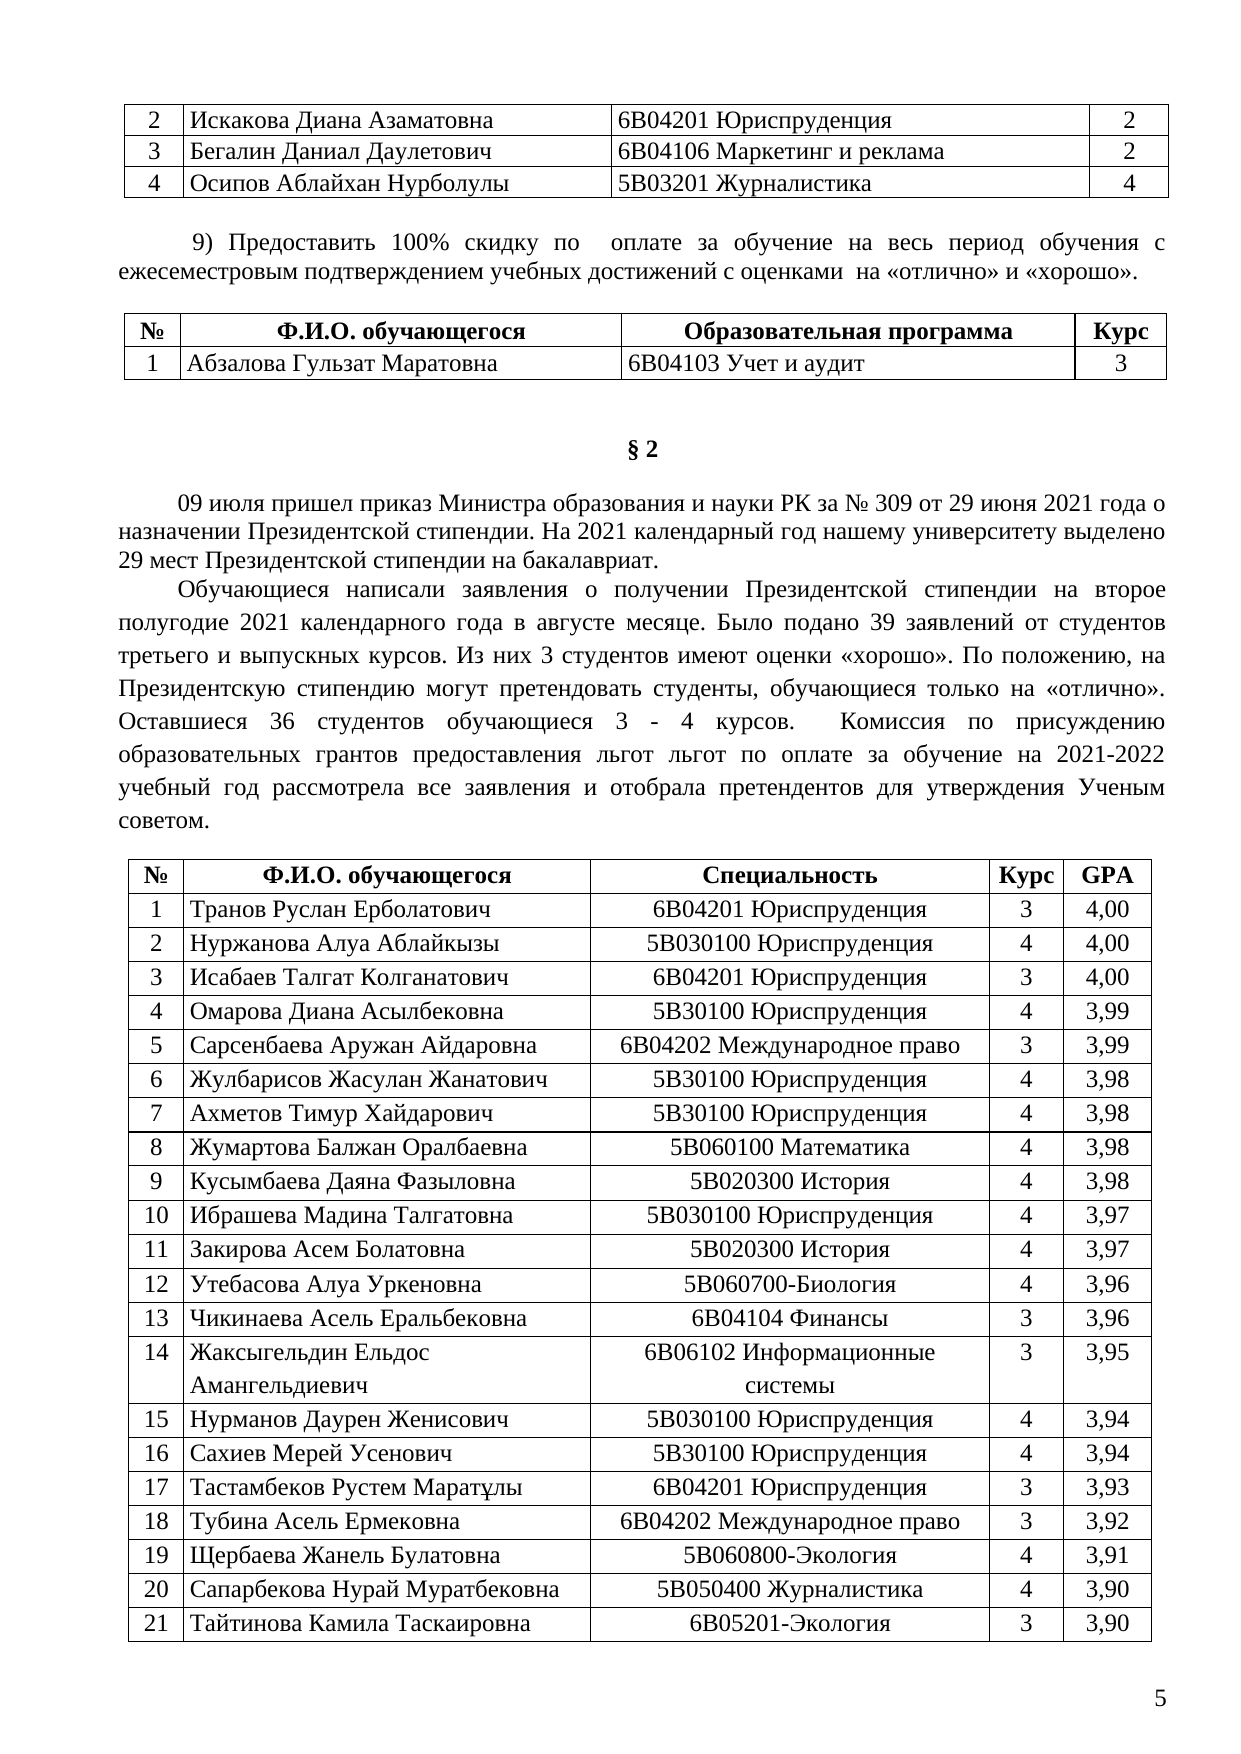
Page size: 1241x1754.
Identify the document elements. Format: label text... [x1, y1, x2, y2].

table_header № [129, 860, 183, 893]
text 09 июля пришел приказ Министра образования и науки РК за № 309 от 29 июня 2021 года о назначении Президентской стипендии. На 2021 календарный год нашему университету выделено 29 мест Президентской стипендии на бакалавриат. [118, 488, 1167, 574]
table_cell 4 [1090, 167, 1168, 197]
text § 2 [118, 434, 1167, 462]
table_cell 3,98 [1064, 1098, 1151, 1131]
table_cell 3,98 [1064, 1133, 1151, 1165]
table_cell 3,99 [1064, 996, 1151, 1029]
table_cell 10 [129, 1201, 183, 1233]
table_cell 3 [990, 1608, 1063, 1641]
table_cell Сарсенбаева Аружан Айдаровна [184, 1030, 590, 1063]
table_cell 21 [129, 1608, 183, 1641]
table_cell Бегалин Даниал Даулетович [184, 136, 611, 166]
table_cell 2 [1090, 136, 1168, 166]
table_cell 5В030100 Юриспруденция [591, 928, 989, 961]
table_cell 3 [125, 136, 183, 166]
table_cell 3,93 [1064, 1472, 1151, 1505]
table_cell Щербаева Жанель Булатовна [184, 1540, 590, 1573]
table_cell 3,94 [1064, 1404, 1151, 1437]
table_cell 5В050400 Журналистика [591, 1574, 989, 1607]
table_cell Омарова Диана Асылбековна [184, 996, 590, 1029]
table_cell 4 [990, 1574, 1063, 1607]
table_cell 3,91 [1064, 1540, 1151, 1573]
table_cell 2 [1090, 105, 1168, 135]
table_cell Нуржанова Алуа Аблайкызы [184, 928, 590, 961]
table_cell 3,98 [1064, 1166, 1151, 1199]
table_cell 4 [990, 1438, 1063, 1471]
table_cell 3,92 [1064, 1506, 1151, 1539]
table_cell 6B04106 Маркетинг и реклама [612, 136, 1089, 166]
table_cell 6В06102 Информационные системы [591, 1337, 989, 1403]
table_cell Абзалова Гульзат Маратовна [181, 347, 621, 379]
table_cell 4 [990, 996, 1063, 1029]
table_cell Транов Руслан Ерболатович [184, 894, 590, 927]
table_cell 13 [129, 1303, 183, 1336]
table_cell 3,97 [1064, 1201, 1151, 1233]
table_cell 3,98 [1064, 1064, 1151, 1097]
table_cell 3,97 [1064, 1235, 1151, 1268]
table_cell 3,90 [1064, 1574, 1151, 1607]
table_cell 6В04201 Юриспруденция [591, 894, 989, 927]
table_cell Тастамбеков Рустем Маратұлы [184, 1472, 590, 1505]
table_header Образовательная программа [622, 314, 1074, 346]
table_cell 5В030100 Юриспруденция [591, 1404, 989, 1437]
table_cell 20 [129, 1574, 183, 1607]
table_cell 4 [990, 1404, 1063, 1437]
table_cell 1 [125, 347, 180, 379]
table_header Ф.И.О. обучающегося [181, 314, 621, 346]
table_cell 6В05201-Экология [591, 1608, 989, 1641]
table_cell Жулбарисов Жасулан Жанатович [184, 1064, 590, 1097]
table_cell 15 [129, 1404, 183, 1437]
table_cell 3 [990, 962, 1063, 995]
table_cell 4,00 [1064, 894, 1151, 927]
table_cell Искакова Диана Азаматовна [184, 105, 611, 135]
table_cell 7 [129, 1098, 183, 1131]
table_cell 5В30100 Юриспруденция [591, 1064, 989, 1097]
table_cell 9 [129, 1166, 183, 1199]
table_cell 3 [990, 1337, 1063, 1403]
table_cell Ибрашева Мадина Талгатовна [184, 1201, 590, 1233]
table_cell 6В04103 Учет и аудит [622, 347, 1074, 379]
table_cell 6В04201 Юриспруденция [612, 105, 1089, 135]
table_cell Осипов Аблайхан Нурболулы [184, 167, 611, 197]
table_cell 6В04201 Юриспруденция [591, 1472, 989, 1505]
table_cell Сапарбекова Нурай Муратбековна [184, 1574, 590, 1607]
table_header GPA [1064, 860, 1151, 893]
table_cell 5В030100 Юриспруденция [591, 1201, 989, 1233]
table_cell 3 [990, 1472, 1063, 1505]
table_cell Тайтинова Камила Таскаировна [184, 1608, 590, 1641]
table_cell Ахметов Тимур Хайдарович [184, 1098, 590, 1131]
table_cell Нурманов Даурен Женисович [184, 1404, 590, 1437]
table_cell 19 [129, 1540, 183, 1573]
table_cell 3,96 [1064, 1303, 1151, 1336]
table_cell 3 [990, 1030, 1063, 1063]
table_cell 5В060700-Биология [591, 1269, 989, 1302]
table_cell 3,96 [1064, 1269, 1151, 1302]
table_cell 4 [990, 1235, 1063, 1268]
table_cell 8 [129, 1133, 183, 1165]
table_cell 18 [129, 1506, 183, 1539]
table_cell 3 [990, 894, 1063, 927]
table_cell 4 [129, 996, 183, 1029]
table_cell 3,99 [1064, 1030, 1151, 1063]
table_cell 4 [990, 1098, 1063, 1131]
text Обучающиеся написали заявления о получении Президентской стипендии на второе полугодие 2021 календарного года в августе месяце. Было подано 39 заявлений от студентов третьего и выпускных курсов. Из них 3 студентов имеют оценки «хорошо». По положению, на Президентскую стипендию могут претендовать студенты, обучающиеся только на «отлично». Оставшиеся 36 студентов обучающиеся 3 - 4 курсов. Комиссия по присуждению образовательных грантов предоставления льгот льгот по оплате за обучение на 2021-2022 учебный год рассмотрела все заявления и отобрала претендентов для утверждения Ученым советом. [118, 574, 1167, 834]
table_cell 3 [129, 962, 183, 995]
table_cell 4,00 [1064, 928, 1151, 961]
table_cell 5В30100 Юриспруденция [591, 1438, 989, 1471]
table_cell 16 [129, 1438, 183, 1471]
table_cell 6В04202 Международное право [591, 1506, 989, 1539]
table_header Ф.И.О. обучающегося [184, 860, 590, 893]
table_cell 3,94 [1064, 1438, 1151, 1471]
table_cell 6 [129, 1064, 183, 1097]
table_cell 3 [990, 1303, 1063, 1336]
table_cell 6В04104 Финансы [591, 1303, 989, 1336]
table_cell Чикинаева Асель Еральбековна [184, 1303, 590, 1336]
table_cell Жумартова Балжан Оралбаевна [184, 1133, 590, 1165]
table_cell 11 [129, 1235, 183, 1268]
table_cell 5В020300 История [591, 1166, 989, 1199]
table_cell 3 [990, 1506, 1063, 1539]
table_cell 2 [129, 928, 183, 961]
table_cell 6В04201 Юриспруденция [591, 962, 989, 995]
table_cell 5В03201 Журналистика [612, 167, 1089, 197]
table_cell Кусымбаева Даяна Фазыловна [184, 1166, 590, 1199]
table_cell 1 [129, 894, 183, 927]
table_cell 12 [129, 1269, 183, 1302]
table_cell Сахиев Мерей Усенович [184, 1438, 590, 1471]
table_cell 5В30100 Юриспруденция [591, 1098, 989, 1131]
table_cell 5В060100 Математика [591, 1133, 989, 1165]
table_cell 4 [990, 928, 1063, 961]
table_cell 5В060800-Экология [591, 1540, 989, 1573]
table_cell 4 [990, 1201, 1063, 1233]
table_cell Жаксыгельдин Ельдос Амангельдиевич [184, 1337, 590, 1403]
table_header Курс [990, 860, 1063, 893]
table_cell 4 [990, 1269, 1063, 1302]
table_cell 4 [990, 1064, 1063, 1097]
table_cell 5В020300 История [591, 1235, 989, 1268]
text 9) Предоставить 100% скидку по оплате за обучение на весь период обучения с ежесеместровым подтверждением учебных достижений с оценками на «отлично» и «хорошо». [118, 227, 1167, 284]
table_cell Исабаев Талгат Колганатович [184, 962, 590, 995]
table_header Специальность [591, 860, 989, 893]
table_cell Тубина Асель Ермековна [184, 1506, 590, 1539]
table_cell 2 [125, 105, 183, 135]
table_cell 17 [129, 1472, 183, 1505]
table_cell 4,00 [1064, 962, 1151, 995]
table_cell 3 [1076, 347, 1166, 379]
table_cell 5 [129, 1030, 183, 1063]
table_cell 3,95 [1064, 1337, 1151, 1403]
table_cell 4 [990, 1540, 1063, 1573]
table_cell 4 [125, 167, 183, 197]
table_cell 3,90 [1064, 1608, 1151, 1641]
table_cell 4 [990, 1166, 1063, 1199]
table_cell Закирова Асем Болатовна [184, 1235, 590, 1268]
table_cell 14 [129, 1337, 183, 1403]
table_header № [125, 314, 180, 346]
table_cell 4 [990, 1133, 1063, 1165]
table_cell Утебасова Алуа Уркеновна [184, 1269, 590, 1302]
table_header Курс [1076, 314, 1166, 346]
table_cell 5В30100 Юриспруденция [591, 996, 989, 1029]
table_cell 6В04202 Международное право [591, 1030, 989, 1063]
